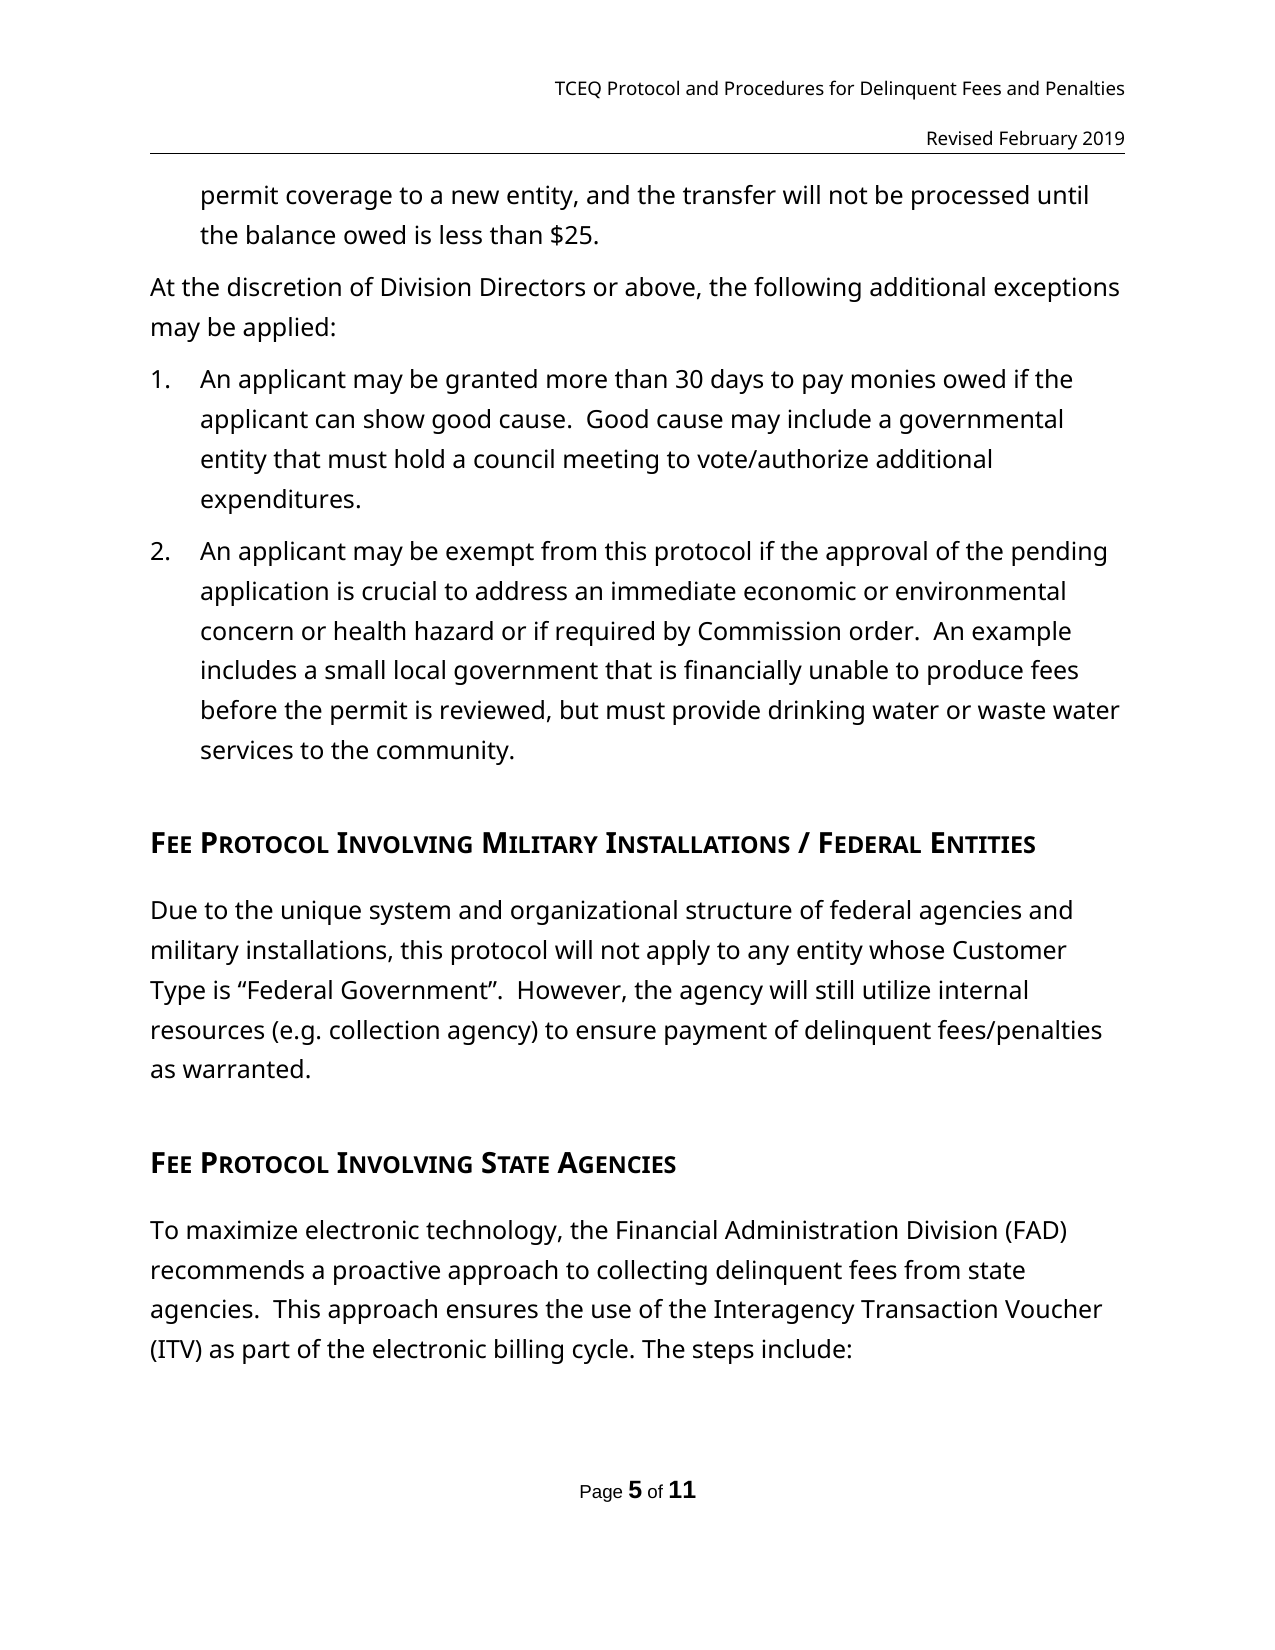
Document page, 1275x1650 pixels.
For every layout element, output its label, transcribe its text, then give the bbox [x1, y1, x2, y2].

subtitle Fee Protocol Involving State Agencies [150, 1142, 1125, 1182]
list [150, 178, 1125, 252]
list An applicant may be granted more than 30 days to pay monies owed if the applicant can show good cause. Good cause may include a governmental entity that must hold a council meeting to vote/authorize additional expenditures. [150, 362, 1125, 515]
text To maximize electronic technology, the Financial Administration Division (FAD) recommends a proactive approach to collecting delinquent fees from state agencies. This approach ensures the use of the Interagency Transaction Voucher (ITV) as part of the electronic billing cycle. The steps include: [150, 1213, 1125, 1366]
text At the discretion of Division Directors or above, the following additional exceptions may be applied: [150, 270, 1125, 344]
text Due to the unique system and organizational structure of federal agencies and military installations, this protocol will not apply to any entity whose Customer Type is “Federal Government”. However, the agency will still utilize internal resources (e.g. collection agency) to ensure payment of delinquent fees/penalties as warranted. [150, 893, 1125, 1086]
subtitle Fee Protocol Involving Military Installations / Federal Entities [150, 822, 1125, 862]
list An applicant may be exempt from this protocol if the approval of the pending application is crucial to address an immediate economic or environmental concern or health hazard or if required by Commission order. An example includes a small local government that is financially unable to produce fees before the permit is reviewed, but must provide drinking water or waste water services to the community. [150, 534, 1125, 767]
